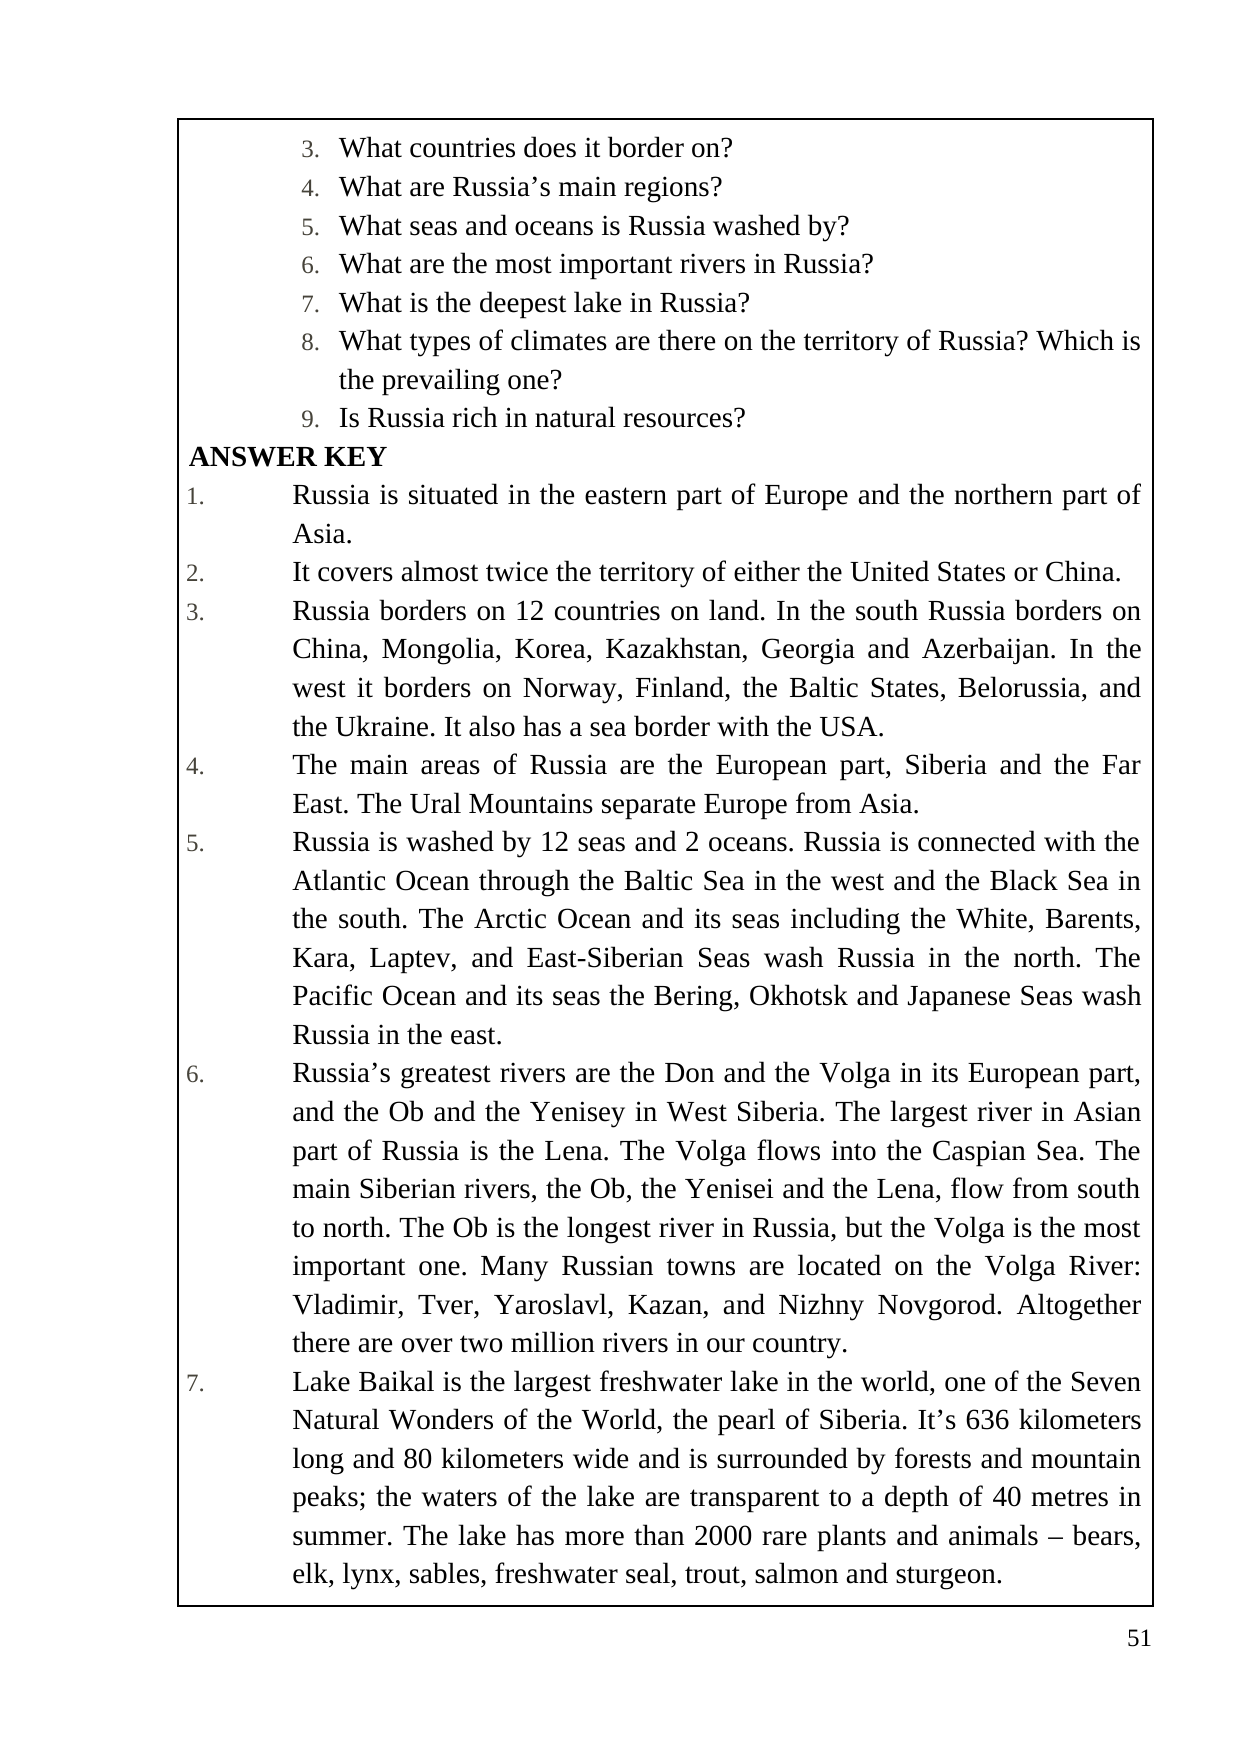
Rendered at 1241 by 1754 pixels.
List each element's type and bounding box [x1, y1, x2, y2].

table_cell [179, 120, 1152, 1605]
